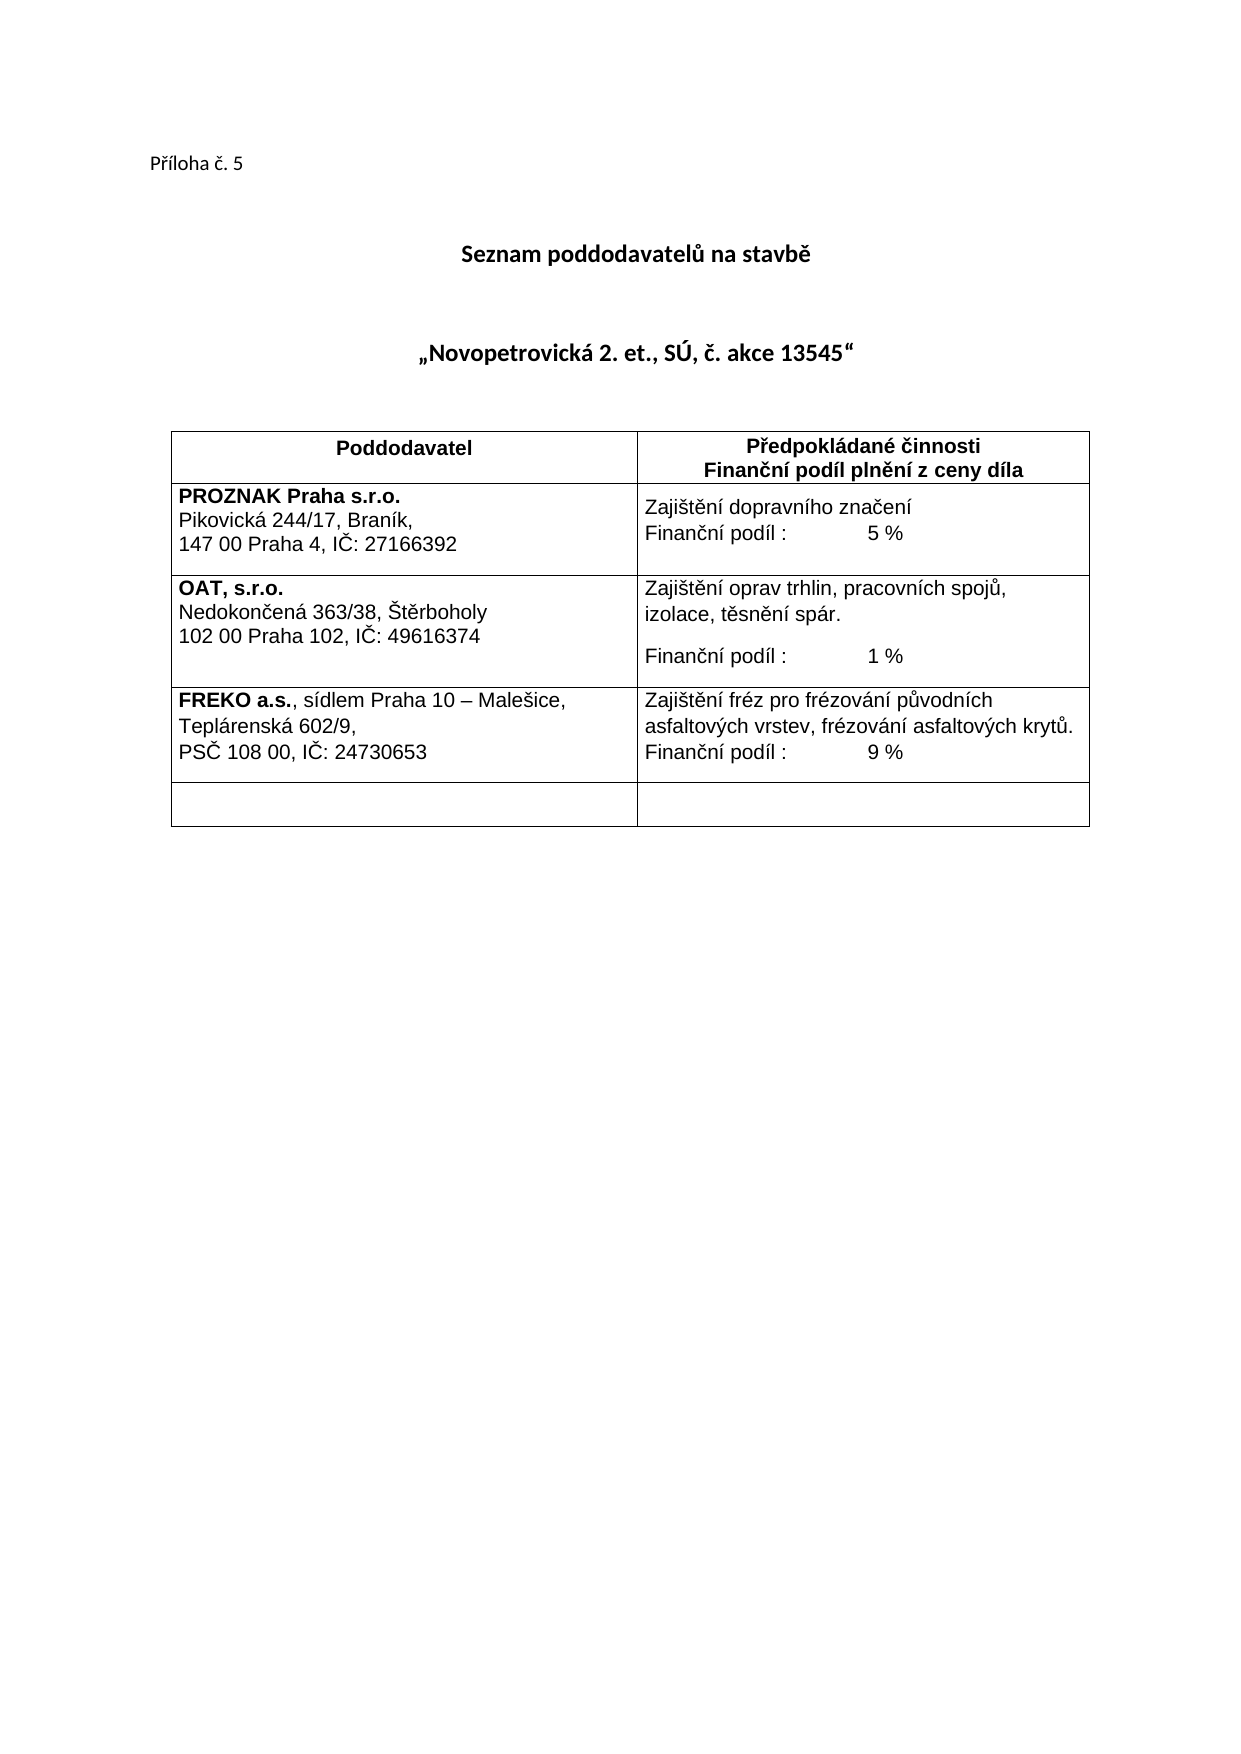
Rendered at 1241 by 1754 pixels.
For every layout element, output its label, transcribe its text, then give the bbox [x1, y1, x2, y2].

table_cell Zajištění oprav trhlin, pracovních spojů, izolace, těsnění spár. Finanční podíl : 1 % [638, 576, 1089, 687]
table_cell [172, 783, 637, 826]
table_cell PROZNAK Praha s.r.o. Pikovická 244/17, Braník, 147 00 Praha 4, IČ: 27166392 [172, 484, 637, 575]
text Seznam poddodavatelů na stavbě [150, 238, 1122, 269]
text Příloha č. 5 [150, 150, 1122, 175]
text „Novopetrovická 2. et., SÚ, č. akce 13545“ [150, 337, 1122, 368]
table_header Poddodavatel [172, 432, 637, 483]
table_cell FREKO a.s., sídlem Praha 10 – Malešice, Teplárenská 602/9, PSČ 108 00, IČ: 24730653 [172, 688, 637, 782]
table_header Předpokládané činnosti Finanční podíl plnění z ceny díla [638, 432, 1089, 483]
table_cell OAT, s.r.o. Nedokončená 363/38, Štěrboholy 102 00 Praha 102, IČ: 49616374 [172, 576, 637, 687]
table_cell [638, 783, 1089, 826]
table_cell Zajištění dopravního značení Finanční podíl : 5 % [638, 484, 1089, 575]
table_cell Zajištění fréz pro frézování původních asfaltových vrstev, frézování asfaltových krytů. Finanční podíl : 9 % [638, 688, 1089, 782]
